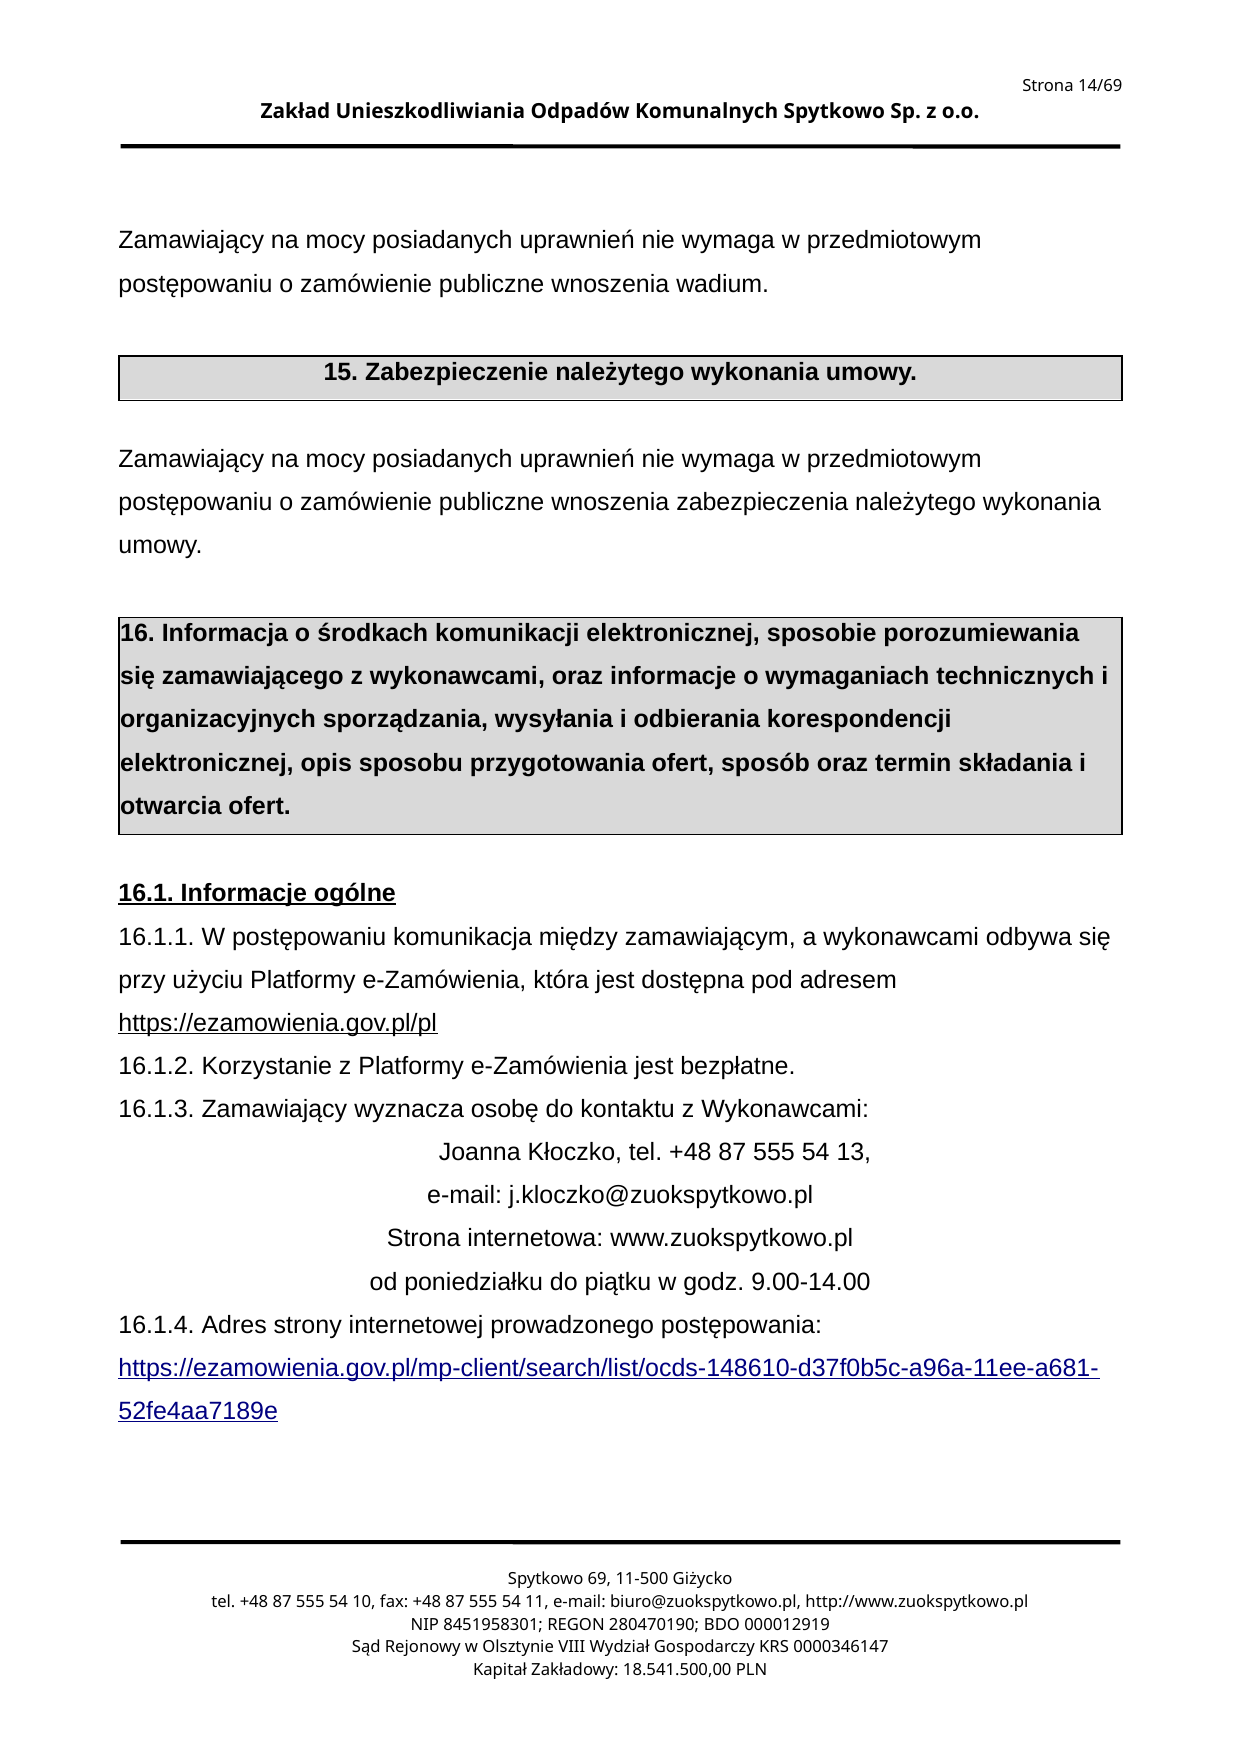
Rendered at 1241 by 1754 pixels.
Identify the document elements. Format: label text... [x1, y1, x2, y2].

table_header 15. Zabezpieczenie należytego wykonania umowy. [120, 357, 1121, 399]
text https://ezamowienia.gov.pl/mp-client/search/list/ocds-148610-d37f0b5c-a96a-11ee-a681-52fe4aa7189e [118, 1353, 1122, 1425]
text Joanna Kłoczko, tel. +48 87 555 54 13, [118, 1137, 1122, 1166]
text 16.1.2. Korzystanie z Platformy e-Zamówienia jest bezpłatne. [118, 1051, 1122, 1080]
text od poniedziałku do piątku w godz. 9.00-14.00 [118, 1267, 1122, 1295]
table_header 16. Informacja o środkach komunikacji elektronicznej, sposobie porozumiewania się zamawiającego z wykonawcami, oraz informacje o wymaganiach technicznych i organizacyjnych sporządzania, wysyłania i odbierania korespondencji elektronicznej, opis sposobu przygotowania ofert, sposób oraz termin składania i otwarcia ofert. [120, 618, 1121, 834]
text Strona internetowa: www.zuokspytkowo.pl [118, 1223, 1122, 1252]
text 16.1. Informacje ogólne [118, 878, 1122, 907]
text Zamawiający na mocy posiadanych uprawnień nie wymaga w przedmiotowym postępowaniu o zamówienie publiczne wnoszenia wadium. [118, 226, 1122, 297]
text 16.1.4. Adres strony internetowej prowadzonego postępowania: [118, 1310, 1122, 1338]
text e-mail: j.kloczko@zuokspytkowo.pl [118, 1180, 1122, 1209]
text 16.1.1. W postępowaniu komunikacja między zamawiającym, a wykonawcami odbywa się przy użyciu Platformy e-Zamówienia, która jest dostępna pod adresem https://ezamowienia.gov.pl/pl [118, 922, 1122, 1037]
text Zamawiający na mocy posiadanych uprawnień nie wymaga w przedmiotowym postępowaniu o zamówienie publiczne wnoszenia zabezpieczenia należytego wykonania umowy. [118, 444, 1122, 559]
text 16.1.3. Zamawiający wyznacza osobę do kontaktu z Wykonawcami: [118, 1094, 1122, 1123]
